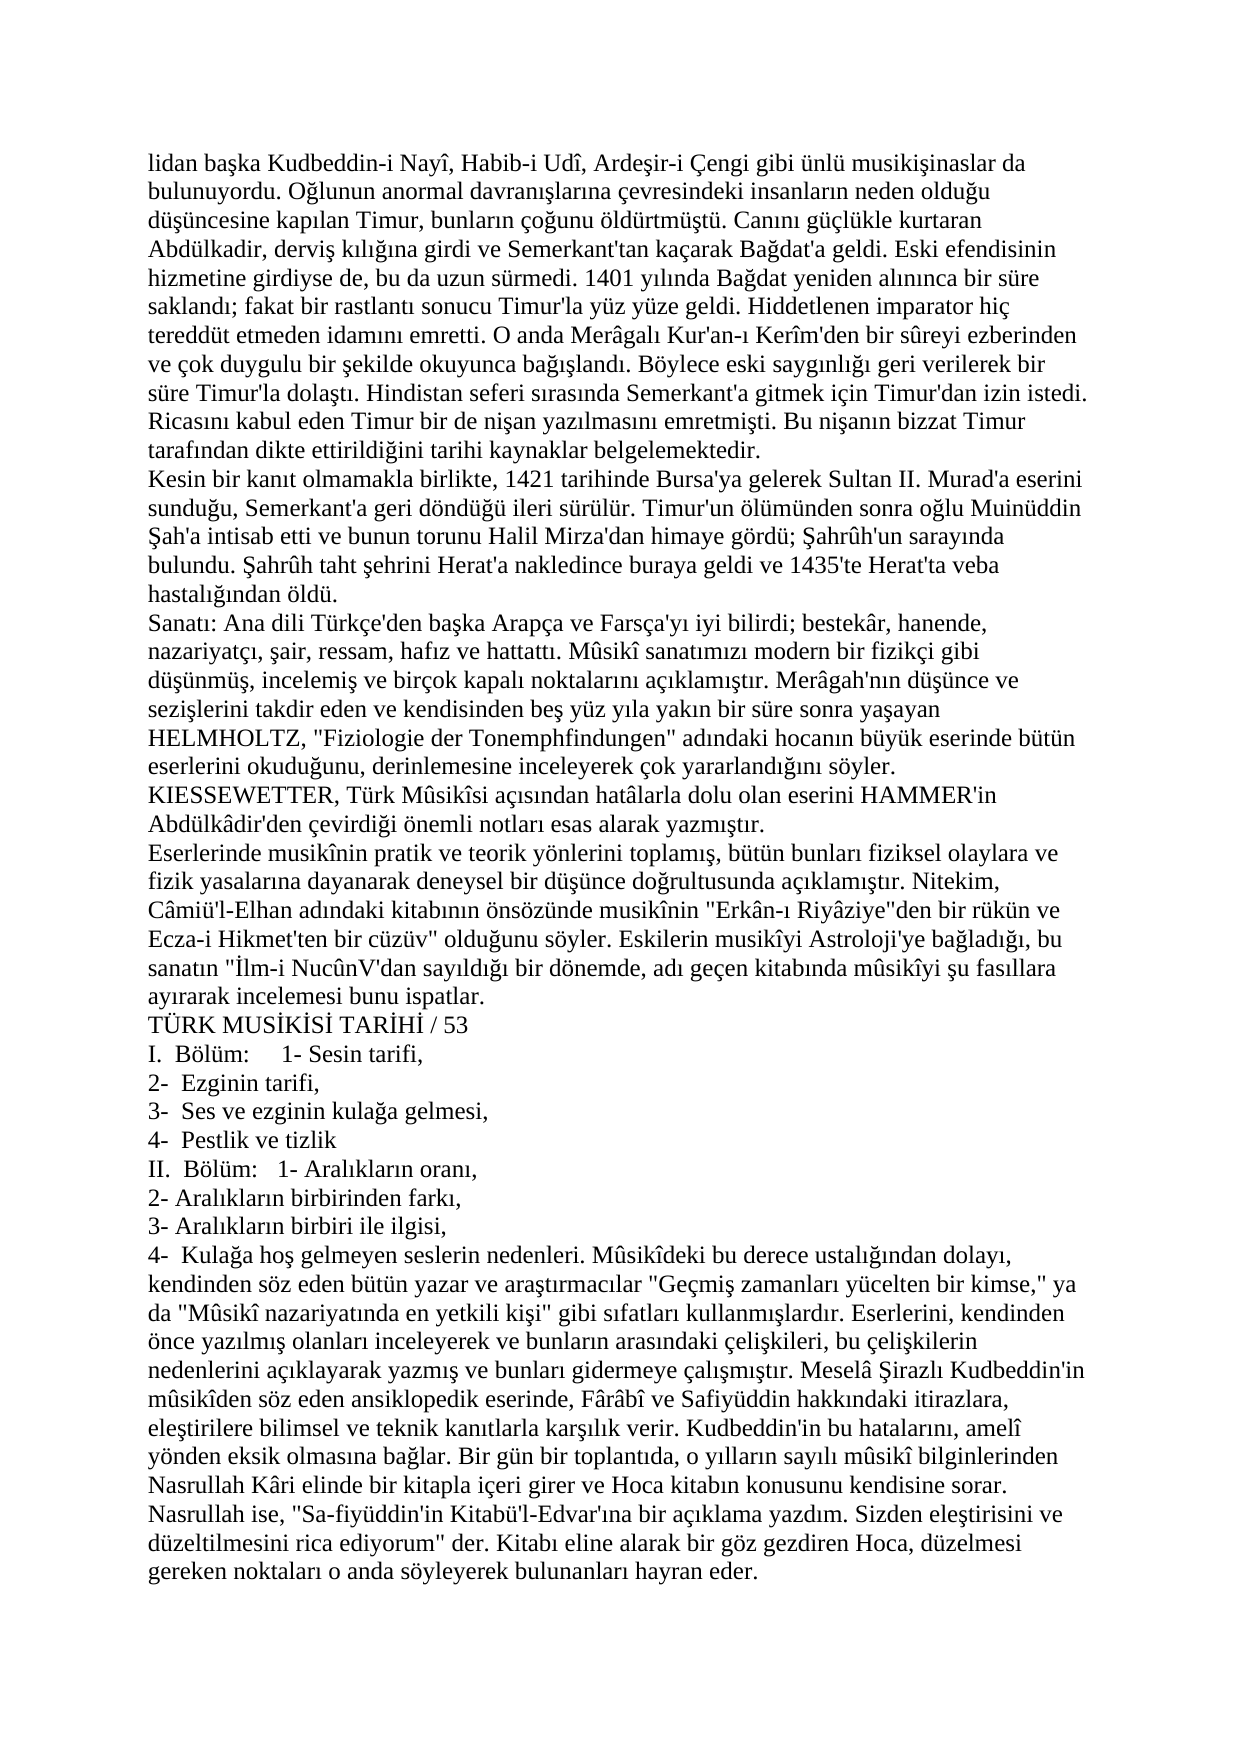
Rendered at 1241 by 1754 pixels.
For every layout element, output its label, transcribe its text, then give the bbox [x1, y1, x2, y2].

text 3- Ses ve ezginin kulağa gelmesi, [148, 1096, 1093, 1125]
text Kesin bir kanıt olmamakla birlikte, 1421 tarihinde Bursa'ya gelerek Sultan II. Murad'a eserini sunduğu, Semerkant'a geri döndüğü ileri sürülür. Timur'un ölümünden sonra oğlu Muinüddin Şah'a intisab etti ve bunun torunu Halil Mirza'dan himaye gördü; Şahrûh'un sarayında bulundu. Şahrûh taht şehrini Herat'a nakledince buraya geldi ve 1435'te Herat'ta veba hastalığından öldü. [148, 464, 1093, 608]
text II. Bölüm: 1- Aralıkların oranı, [148, 1154, 1093, 1183]
text I. Bölüm: 1- Sesin tarifi, [148, 1039, 1093, 1068]
text 4- Pestlik ve tizlik [148, 1125, 1093, 1154]
text 2- Ezginin tarifi, [148, 1068, 1093, 1096]
text 4- Kulağa hoş gelmeyen seslerin nedenleri. Mûsikîdeki bu derece ustalığından dolayı, kendinden söz eden bütün yazar ve araştırmacılar "Geçmiş zamanları yücelten bir kimse," ya da "Mûsikî nazariyatında en yetkili kişi" gibi sıfatları kullanmışlardır. Eserlerini, kendinden önce yazılmış olanları inceleyerek ve bunların arasındaki çelişkileri, bu çelişkilerin nedenlerini açıklayarak yazmış ve bunları gidermeye çalışmıştır. Meselâ Şirazlı Kudbeddin'in mûsikîden söz eden ansiklopedik eserinde, Fârâbî ve Safiyüddin hakkındaki itirazlara, eleştirilere bilimsel ve teknik kanıtlarla karşılık verir. Kudbeddin'in bu hatalarını, amelî yönden eksik olmasına bağlar. Bir gün bir toplantıda, o yılların sayılı mûsikî bilginlerinden Nasrullah Kâri elinde bir kitapla içeri girer ve Hoca kitabın konusunu kendisine sorar. Nasrullah ise, "Sa-fiyüddin'in Kitabü'l-Edvar'ına bir açıklama yazdım. Sizden eleştirisini ve düzeltilmesini rica ediyorum" der. Kitabı eline alarak bir göz gezdiren Hoca, düzelmesi gereken noktaları o anda söyleyerek bulunanları hayran eder. [148, 1240, 1093, 1585]
text Eserlerinde musikînin pratik ve teorik yönlerini toplamış, bütün bunları fiziksel olaylara ve fizik yasalarına dayanarak deneysel bir düşünce doğrultusunda açıklamıştır. Nitekim, Câmiü'l-Elhan adındaki kitabının önsözünde musikînin "Erkân-ı Riyâziye"den bir rükün ve Ecza-i Hikmet'ten bir cüzüv" olduğunu söyler. Eskilerin musikîyi Astroloji'ye bağladığı, bu sanatın "İlm-i NucûnV'dan sayıldığı bir dönemde, adı geçen kitabında mûsikîyi şu fasıllara ayırarak incelemesi bunu ispatlar. [148, 838, 1093, 1010]
text 3- Aralıkların birbiri ile ilgisi, [148, 1211, 1093, 1240]
text TÜRK MUSİKİSİ TARİHİ / 53 [148, 1010, 1093, 1039]
text Sanatı: Ana dili Türkçe'den başka Arapça ve Farsça'yı iyi bilirdi; bestekâr, hanende, nazariyatçı, şair, ressam, hafız ve hattattı. Mûsikî sanatımızı modern bir fizikçi gibi düşünmüş, incelemiş ve birçok kapalı noktalarını açıklamıştır. Merâgah'nın düşünce ve sezişlerini takdir eden ve kendisinden beş yüz yıla yakın bir süre sonra yaşayan HELMHOLTZ, "Fiziologie der Tonemphfindungen" adındaki hocanın büyük eserinde bütün eserlerini okuduğunu, derinlemesine inceleyerek çok yararlandığını söyler. KIESSEWETTER, Türk Mûsikîsi açısından hatâlarla dolu olan eserini HAMMER'in Abdülkâdir'den çevirdiği önemli notları esas alarak yazmıştır. [148, 608, 1093, 838]
text 2- Aralıkların birbirinden farkı, [148, 1183, 1093, 1211]
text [148, 148, 1093, 464]
